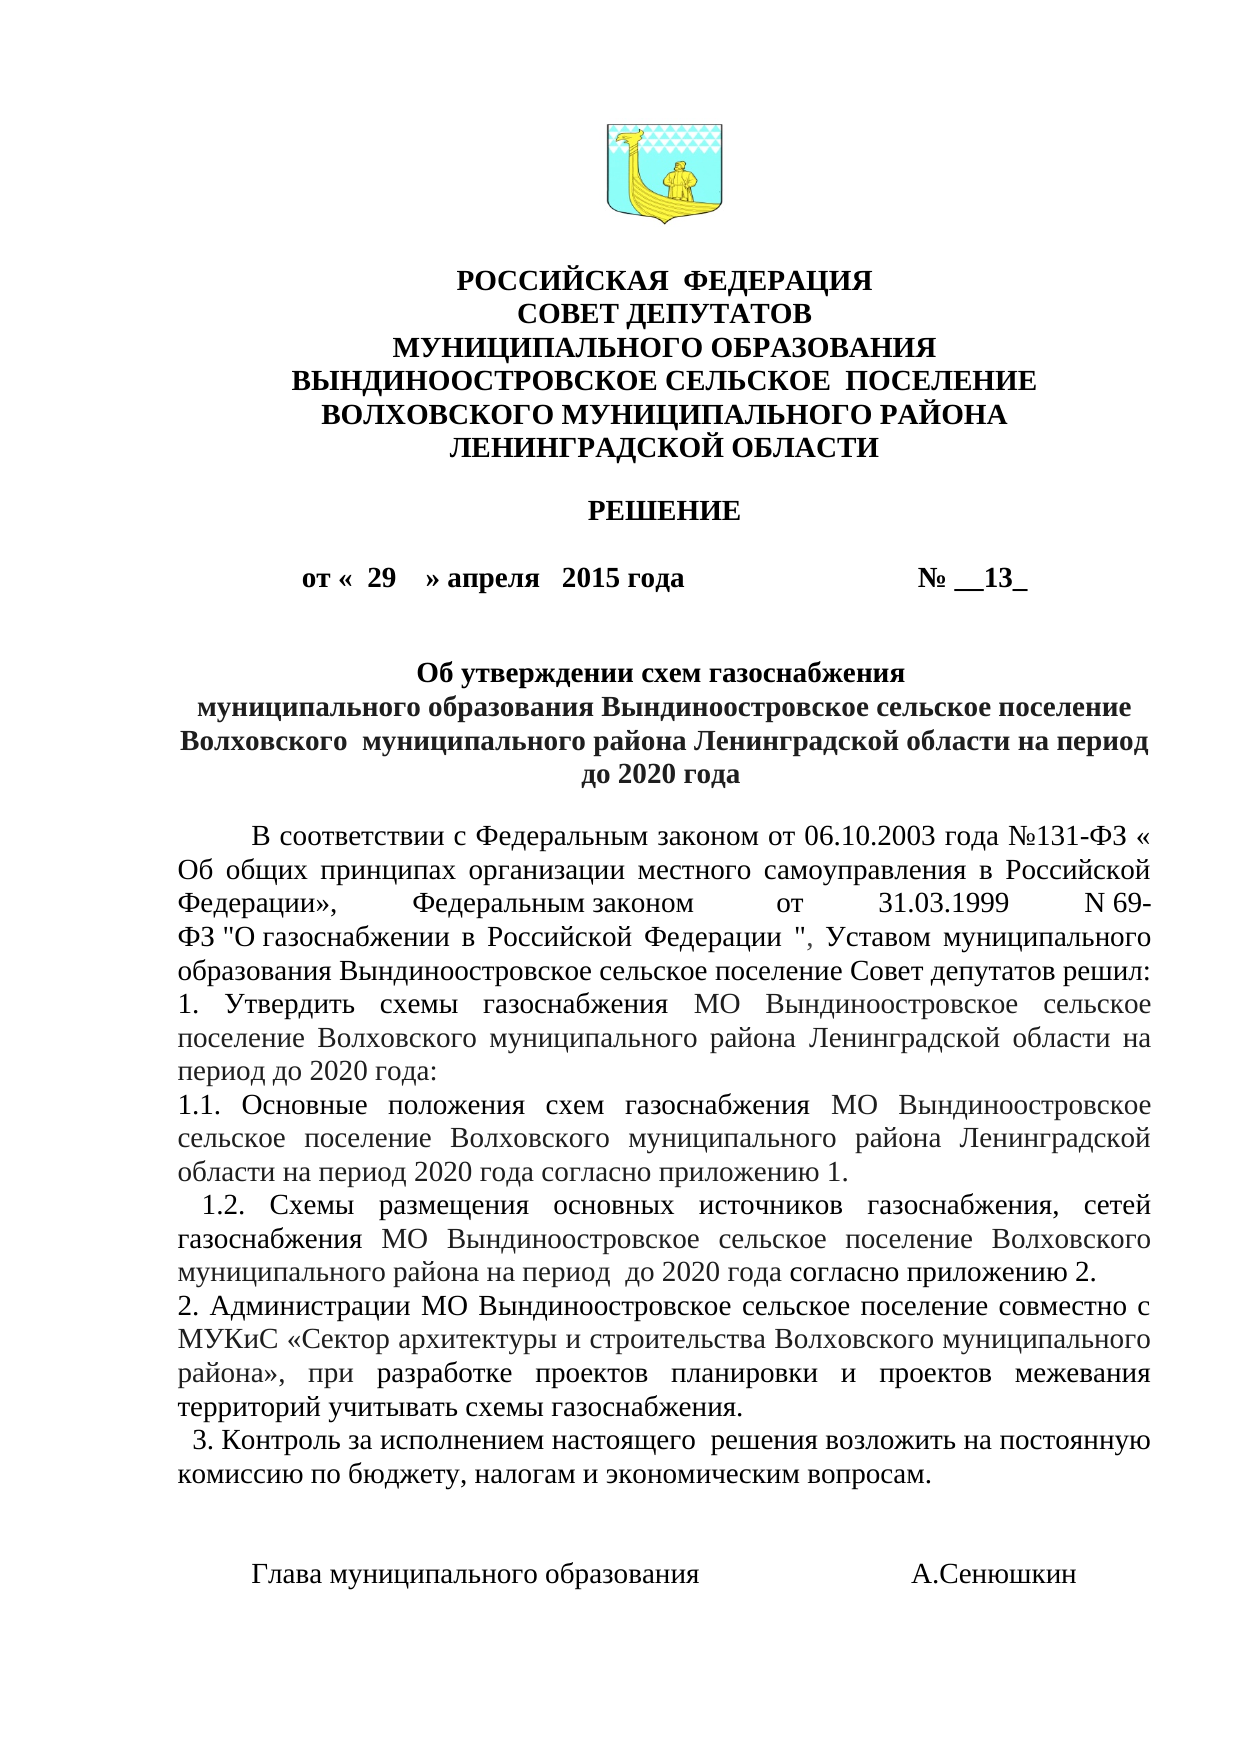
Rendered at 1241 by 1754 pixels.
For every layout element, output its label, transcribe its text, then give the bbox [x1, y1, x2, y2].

text В соответствии с Федеральным законом от 06.10.2003 года №131-ФЗ « Об общих принципах организации местного самоуправления в Российской Федерации», Федеральным законом от 31.03.1999 N 69-ФЗ "О газоснабжении в Российской Федерации ", Уставом муниципального образования Вындиноостровское сельское поселение Совет депутатов решил: [177, 818, 1152, 986]
text РЕШЕНИЕ [177, 493, 1152, 526]
text 2. Администрации МО Вындиноостровское сельское поселение совместно с МУКиС «Сектор архитектуры и строительства Волховского муниципального района», при разработке проектов планировки и проектов межевания территорий учитывать схемы газоснабжения. [177, 1288, 1152, 1422]
text ВОЛХОВСКОГО МУНИЦИПАЛЬНОГО РАЙОНА [177, 397, 1152, 430]
text ЛЕНИНГРАДСКОЙ ОБЛАСТИ [177, 430, 1152, 464]
text МУНИЦИПАЛЬНОГО ОБРАЗОВАНИЯ [177, 330, 1152, 363]
text ВЫНДИНООСТРОВСКОЕ СЕЛЬСКОЕ ПОСЕЛЕНИЕ [177, 363, 1152, 397]
text Глава муниципального образования А.Сенюшкин [177, 1556, 1152, 1590]
text Об утверждении схем газоснабжения муниципального образования Вындиноостровское сельское поселение Волховского муниципального района Ленинградской области на период до 2020 года [177, 656, 1152, 818]
text 1.2. Схемы размещения основных источников газоснабжения, сетей газоснабжения МО Вындиноостровское сельское поселение Волховского муниципального района на период до 2020 года согласно приложению 2. [177, 1187, 1152, 1288]
picture [598, 118, 730, 229]
text РОССИЙСКАЯ ФЕДЕРАЦИЯ [177, 263, 1152, 296]
text 3. Контроль за исполнением настоящего решения возложить на постоянную комиссию по бюджету, налогам и экономическим вопросам. [177, 1422, 1152, 1489]
text 1.1. Основные положения схем газоснабжения МО Вындиноостровское сельское поселение Волховского муниципального района Ленинградской области на период 2020 года согласно приложению 1. [177, 1087, 1152, 1187]
text 1. Утвердить схемы газоснабжения МО Вындиноостровское сельское поселение Волховского муниципального района Ленинградской области на период до 2020 года: [177, 986, 1152, 1087]
text СОВЕТ ДЕПУТАТОВ [177, 296, 1152, 330]
text от « 29 » апреля 2015 года № __13_ [177, 560, 1152, 593]
